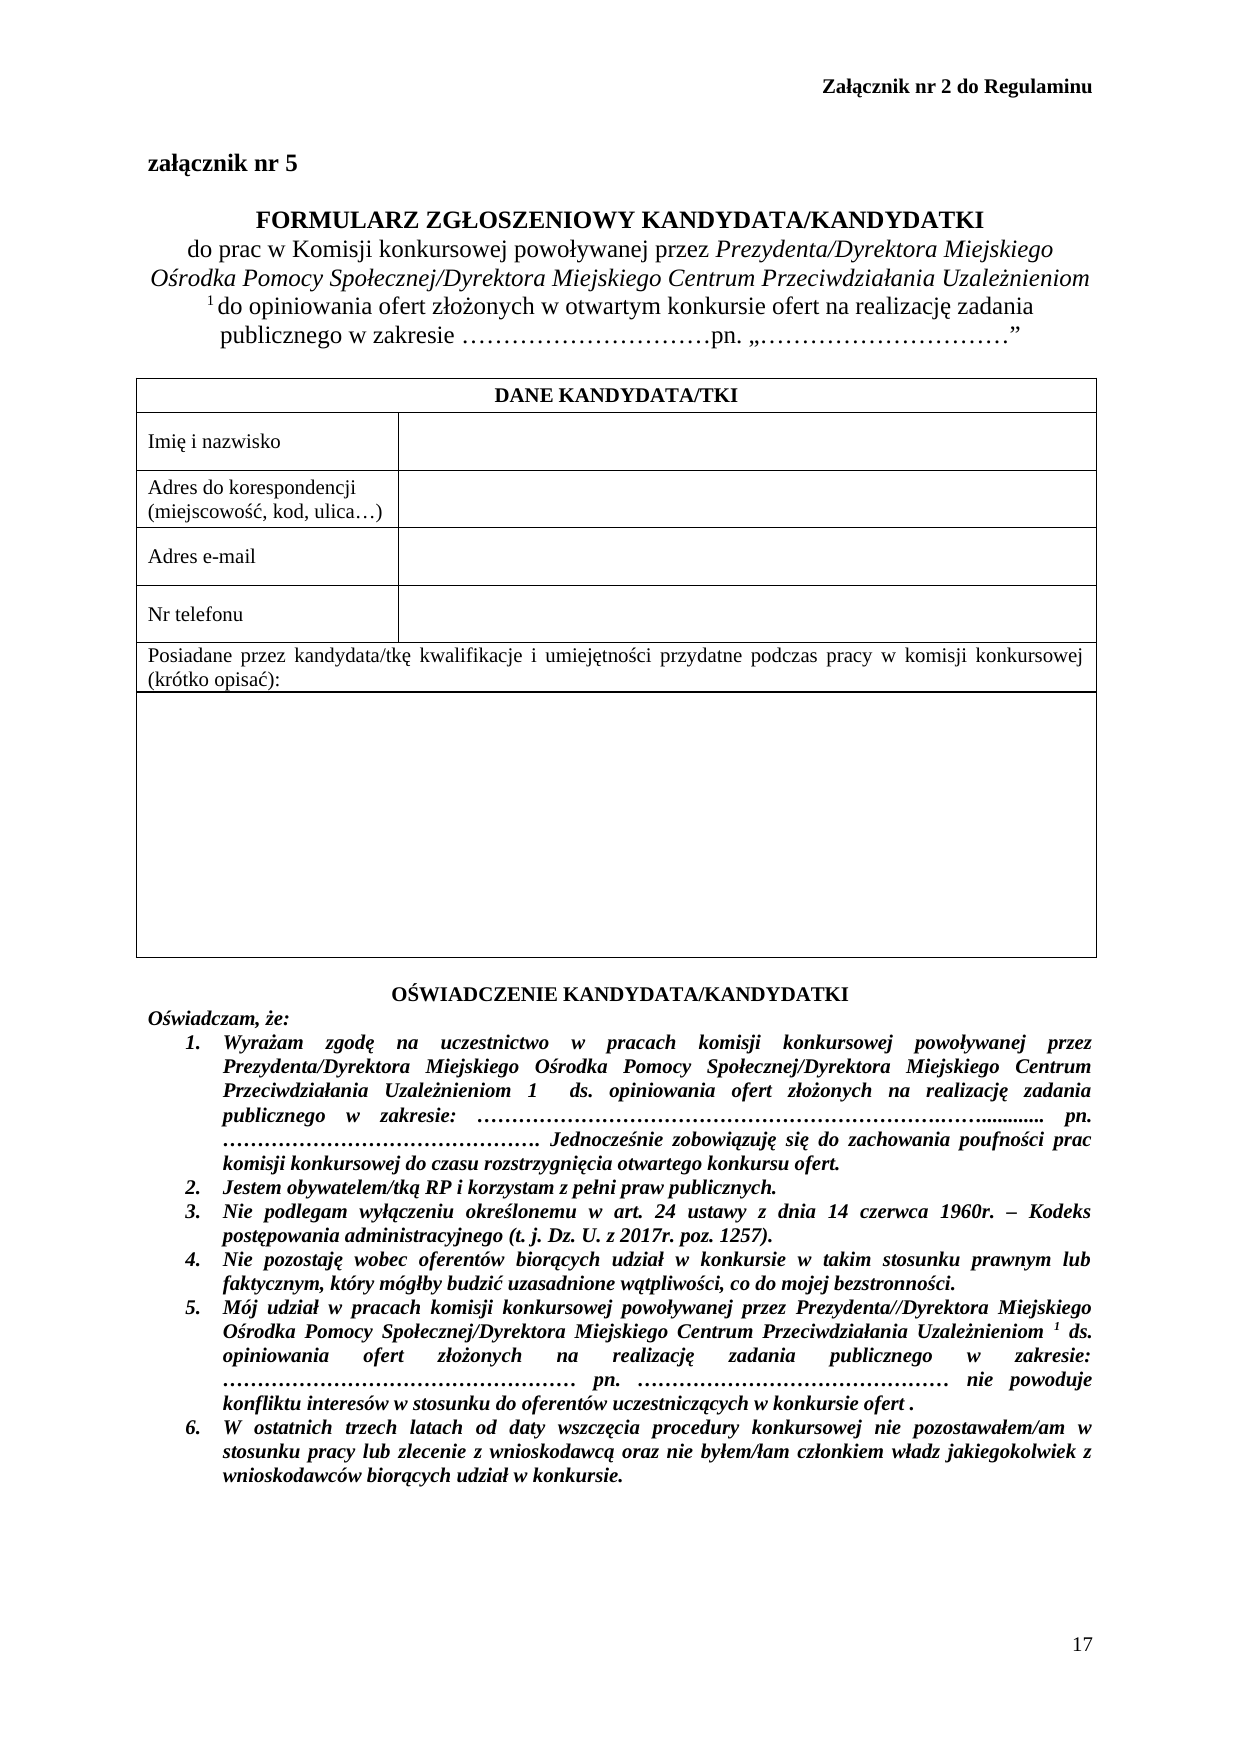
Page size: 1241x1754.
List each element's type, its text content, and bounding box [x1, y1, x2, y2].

list Mój udział w pracach komisji konkursowej powoływanej przez Prezydenta//Dyrektora Miejskiego Ośrodka Pomocy Społecznej/Dyrektora Miejskiego Centrum Przeciwdziałania Uzależnieniom 1 ds. opiniowania ofert złożonych na realizację zadania publicznego w zakresie: …………………………………………… pn. ……………………………………… nie powoduje konfliktu interesów w stosunku do oferentów uczestniczących w konkursie ofert . [185, 1295, 1093, 1415]
table_header DANE KANDYDATA/TKI [137, 379, 1096, 412]
text do prac w Komisji konkursowej powoływanej przez Prezydenta/Dyrektora Miejskiego Ośrodka Pomocy Społecznej/Dyrektora Miejskiego Centrum Przeciwdziałania Uzależnieniom 1 do opiniowania ofert złożonych w otwartym konkursie ofert na realizację zadania publicznego w zakresie …………………………pn. „…………………………” [148, 234, 1093, 349]
text załącznik nr 5 [148, 148, 1093, 176]
table_cell Adres do korespondencji (miejscowość, kod, ulica…) [137, 471, 398, 527]
text FORMULARZ ZGŁOSZENIOWY KANDYDATA/KANDYDATKI [148, 205, 1093, 234]
list Nie podlegam wyłączeniu określonemu w art. 24 ustawy z dnia 14 czerwca 1960r. – Kodeks postępowania administracyjnego (t. j. Dz. U. z 2017r. poz. 1257). [185, 1199, 1093, 1247]
table_cell Posiadane przez kandydata/tkę kwalifikacje i umiejętności przydatne podczas pracy w komisji konkursowej (krótko opisać): [137, 643, 1096, 691]
table_cell Imię i nazwisko [137, 413, 398, 470]
table_cell [399, 528, 1096, 585]
text OŚWIADCZENIE KANDYDATA/KANDYDATKI [148, 982, 1093, 1006]
table_cell [399, 413, 1096, 470]
table_cell [137, 693, 1096, 957]
table_cell [399, 471, 1096, 527]
table_cell Nr telefonu [137, 586, 398, 642]
table_cell Adres e-mail [137, 528, 398, 585]
text Oświadczam, że: [148, 1006, 1093, 1030]
table_cell [399, 586, 1096, 642]
list W ostatnich trzech latach od daty wszczęcia procedury konkursowej nie pozostawałem/am w stosunku pracy lub zlecenie z wnioskodawcą oraz nie byłem/łam członkiem władz jakiegokolwiek z wnioskodawców biorących udział w konkursie. [185, 1415, 1093, 1487]
list Jestem obywatelem/tką RP i korzystam z pełni praw publicznych. [185, 1175, 1093, 1199]
list Wyrażam zgodę na uczestnictwo w pracach komisji konkursowej powoływanej przez Prezydenta/Dyrektora Miejskiego Ośrodka Pomocy Społecznej/Dyrektora Miejskiego Centrum Przeciwdziałania Uzależnieniom 1 ds. opiniowania ofert złożonych na realizację zadania publicznego w zakresie: ………………………………………………………….……............ pn.………………………………………. Jednocześnie zobowiązuję się do zachowania poufności prac komisji konkursowej do czasu rozstrzygnięcia otwartego konkursu ofert. [185, 1030, 1093, 1175]
list Nie pozostaję wobec oferentów biorących udział w konkursie w takim stosunku prawnym lub faktycznym, który mógłby budzić uzasadnione wątpliwości, co do mojej bezstronności. [185, 1247, 1093, 1295]
